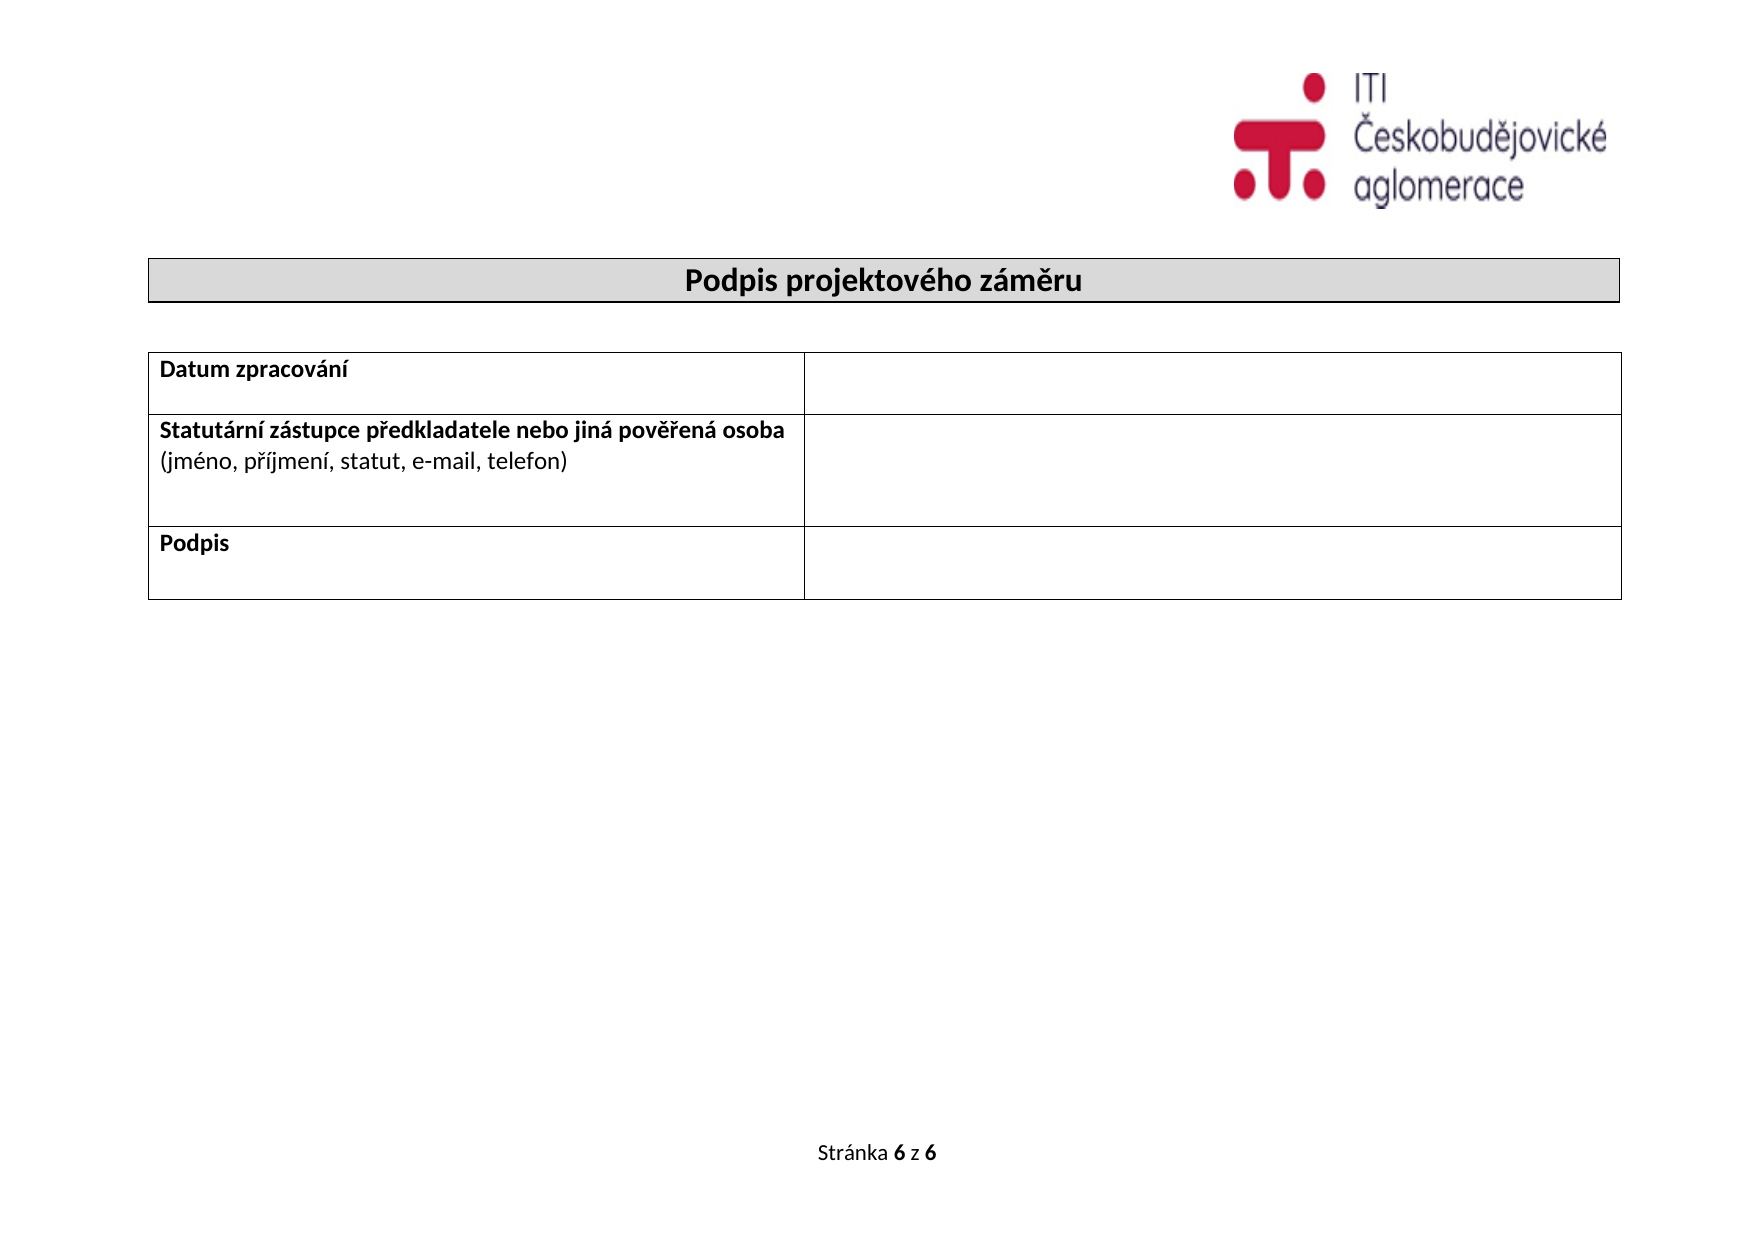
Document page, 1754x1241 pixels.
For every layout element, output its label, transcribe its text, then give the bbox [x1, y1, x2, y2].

table_header Podpis projektového záměru [149, 259, 1619, 301]
table_cell [805, 527, 1621, 599]
table_header Datum zpracování [149, 353, 804, 413]
picture [1234, 73, 1607, 209]
table_cell Statutární zástupce předkladatele nebo jiná pověřená osoba (jméno, příjmení, statut, e-mail, telefon) [149, 415, 804, 526]
table_header [805, 353, 1621, 413]
table_cell [805, 415, 1621, 526]
table_cell Podpis [149, 527, 804, 599]
